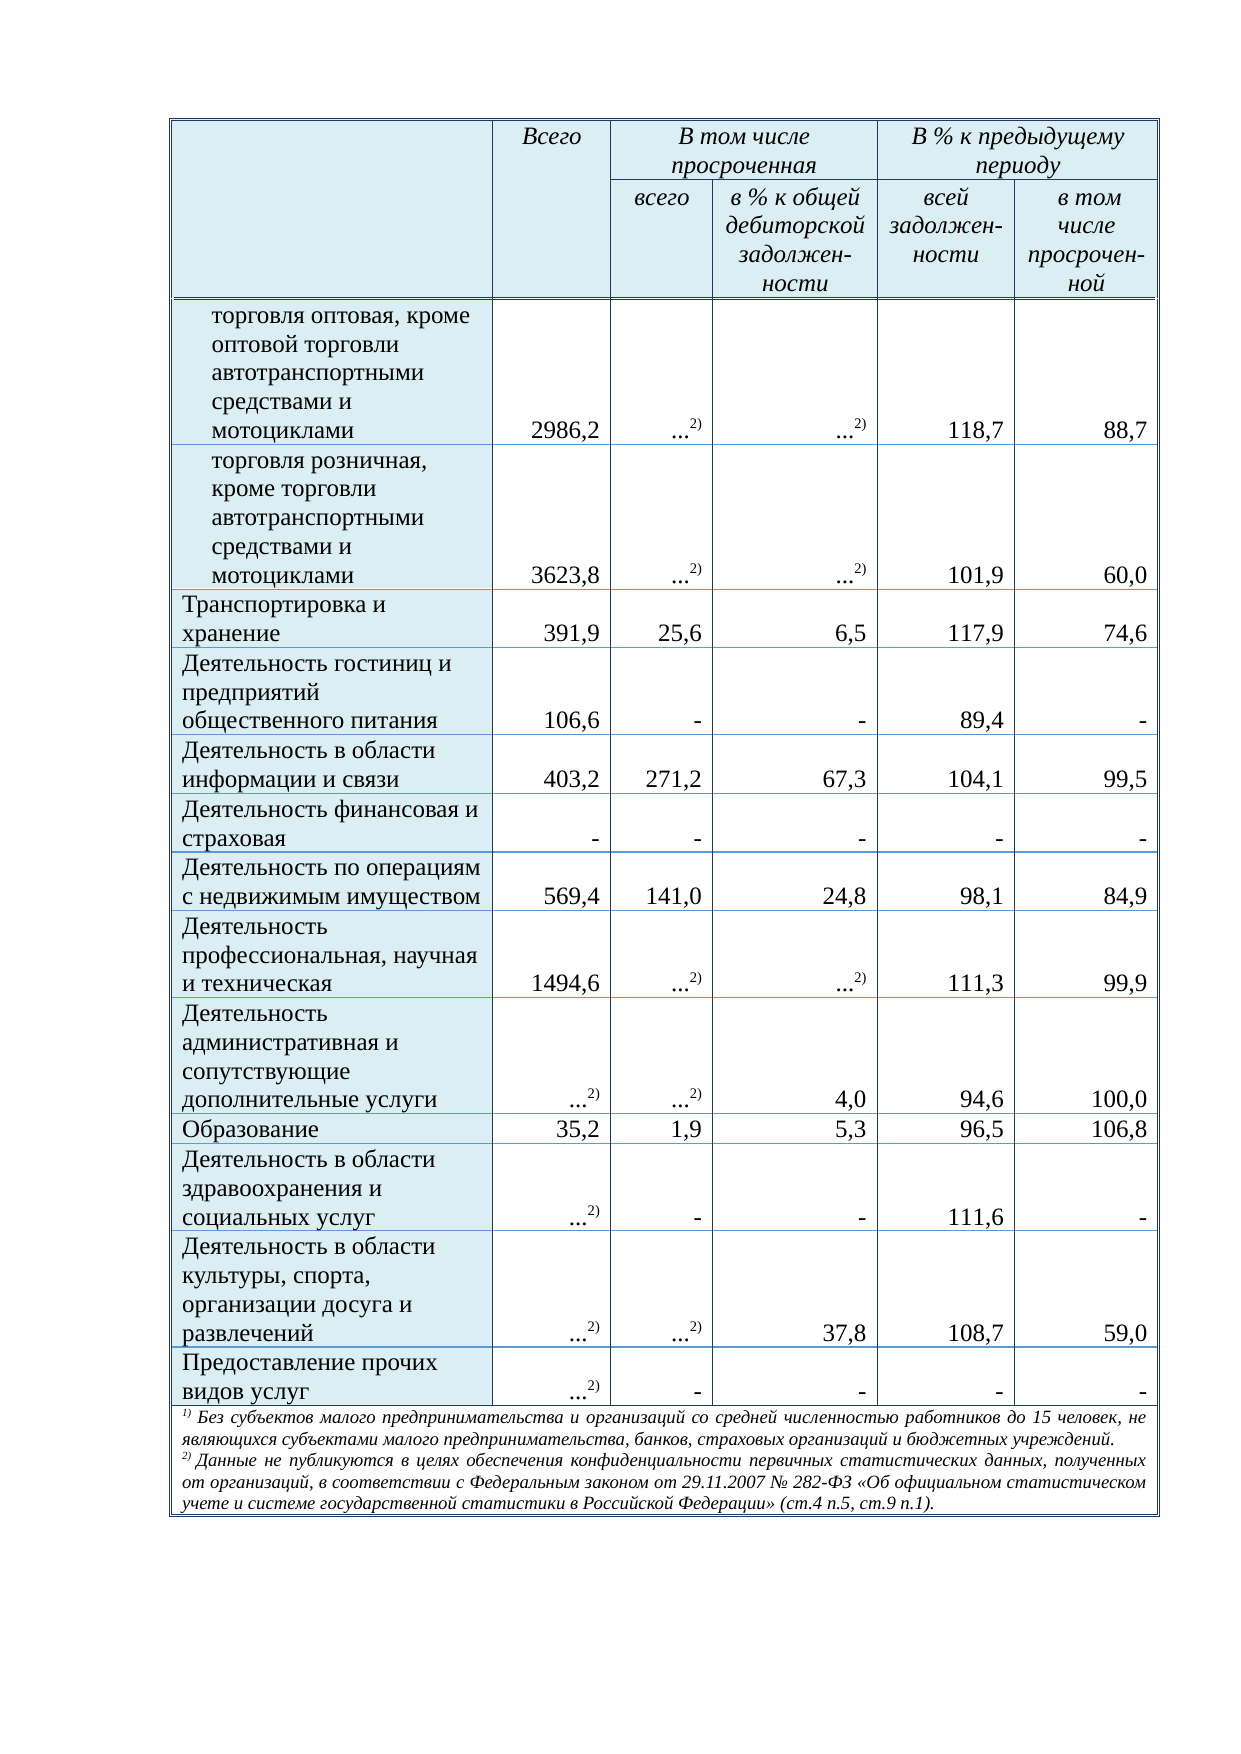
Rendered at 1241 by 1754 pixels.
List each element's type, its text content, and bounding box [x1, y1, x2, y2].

table_cell - [1015, 648, 1157, 734]
table_cell 5,3 [713, 1114, 877, 1143]
table_cell 108,7 [878, 1231, 1014, 1346]
table_header [172, 121, 492, 297]
table_cell Деятельность административная и сопутствующие дополнительные услуги [172, 998, 492, 1113]
table_cell Деятельность профессиональная, научная и техническая [172, 911, 492, 997]
table_cell - [878, 794, 1014, 851]
table_cell ...2) [493, 1144, 610, 1230]
table_cell в том числе просрочен-ной [1015, 180, 1157, 297]
table_cell в % к общей дебиторской задолжен-ности [713, 180, 877, 297]
table_cell - [611, 648, 712, 734]
table_cell 1) Без субъектов малого предпринимательства и организаций со средней численностью работников до 15 человек, не являющихся субъектами малого предпринимательства, банков, страховых организаций и бюджетных учреждений. 2) Данные не публикуются в целях обеспечения конфиденциальности первичных статистических данных, полученных от организаций, в соответствии с Федеральным законом от 29.11.2007 № 282-ФЗ «Об официальном статистическом учете и системе государственной статистики в Российской Федерации» (ст.4 п.5, ст.9 п.1). [172, 1406, 1157, 1514]
table_cell 67,3 [713, 735, 877, 793]
table_cell 99,5 [1015, 735, 1157, 793]
table_cell 35,2 [493, 1114, 610, 1143]
table_cell 1494,6 [493, 911, 610, 997]
table_cell - [1015, 794, 1157, 851]
table_cell 89,4 [878, 648, 1014, 734]
table_cell - [713, 1348, 877, 1405]
table_cell 37,8 [713, 1231, 877, 1346]
table_cell ...2) [493, 998, 610, 1113]
table_cell ...2) [713, 300, 877, 444]
table_cell 141,0 [611, 853, 712, 910]
table_cell 6,5 [713, 590, 877, 647]
table_cell 106,6 [493, 648, 610, 734]
table_cell 2986,2 [493, 300, 610, 444]
table_cell Деятельность гостиниц и предприятий общественного питания [172, 648, 492, 734]
table_cell 84,9 [1015, 853, 1157, 910]
table_cell Деятельность в области культуры, спорта, организации досуга и развлечений [172, 1231, 492, 1346]
table_cell - [1015, 1348, 1157, 1405]
table_cell 111,3 [878, 911, 1014, 997]
table_cell Деятельность в области информации и связи [172, 735, 492, 793]
table_cell - [493, 794, 610, 851]
table_cell 569,4 [493, 853, 610, 910]
table_cell 271,2 [611, 735, 712, 793]
table_cell ...2) [713, 445, 877, 588]
table_header В % к предыдущему периоду [878, 121, 1157, 179]
table_cell ...2) [493, 1348, 610, 1405]
table_cell ...2) [611, 300, 712, 444]
table_cell Деятельность в области здравоохранения и социальных услуг [172, 1144, 492, 1230]
table_cell 4,0 [713, 998, 877, 1113]
table_cell - [713, 794, 877, 851]
table_cell 3623,8 [493, 445, 610, 588]
table_cell 100,0 [1015, 998, 1157, 1113]
table_cell ...2) [493, 1231, 610, 1346]
table_cell 403,2 [493, 735, 610, 793]
table_cell 24,8 [713, 853, 877, 910]
table_cell 118,7 [878, 300, 1014, 444]
table_header В том числе просроченная [611, 121, 877, 179]
table_cell 74,6 [1015, 590, 1157, 647]
table_cell 59,0 [1015, 1231, 1157, 1346]
table_cell Деятельность по операциям с недвижимым имуществом [172, 853, 492, 910]
table_cell - [611, 1144, 712, 1230]
table_cell 94,6 [878, 998, 1014, 1113]
table_cell торговля розничная, кроме торговли автотранспортными средствами и мотоциклами [172, 445, 492, 588]
table_cell 99,9 [1015, 911, 1157, 997]
table_cell 104,1 [878, 735, 1014, 793]
table_cell 106,8 [1015, 1114, 1157, 1143]
table_cell 88,7 [1015, 297, 1157, 444]
table_cell 101,9 [878, 445, 1014, 588]
table_cell Предоставление прочих видов услуг [172, 1348, 492, 1405]
table_cell 25,6 [611, 590, 712, 647]
table_cell - [611, 794, 712, 851]
table_cell 391,9 [493, 590, 610, 647]
table_cell Деятельность финансовая и страховая [172, 794, 492, 851]
table_cell 60,0 [1015, 445, 1157, 588]
table_cell Образование [172, 1114, 492, 1143]
table_cell - [1015, 1144, 1157, 1230]
table_cell ...2) [611, 445, 712, 588]
table_cell - [878, 1348, 1014, 1405]
table_cell торговля оптовая, кроме оптовой торговли автотранспортными средствами и мотоциклами [172, 297, 492, 444]
table_cell всей задолжен-ности [878, 180, 1014, 297]
table_cell 1,9 [611, 1114, 712, 1143]
table_cell всего [611, 180, 712, 297]
table_cell 96,5 [878, 1114, 1014, 1143]
table_cell 117,9 [878, 590, 1014, 647]
table_cell - [611, 1348, 712, 1405]
table_cell ...2) [611, 911, 712, 997]
table_cell ...2) [713, 911, 877, 997]
table_cell 98,1 [878, 853, 1014, 910]
table_cell 111,6 [878, 1144, 1014, 1230]
table_cell ...2) [611, 998, 712, 1113]
table_cell ...2) [611, 1231, 712, 1346]
table_header Всего [493, 121, 610, 297]
table_cell - [713, 1144, 877, 1230]
table_cell Транспортировка и хранение [172, 590, 492, 647]
table_cell - [713, 648, 877, 734]
